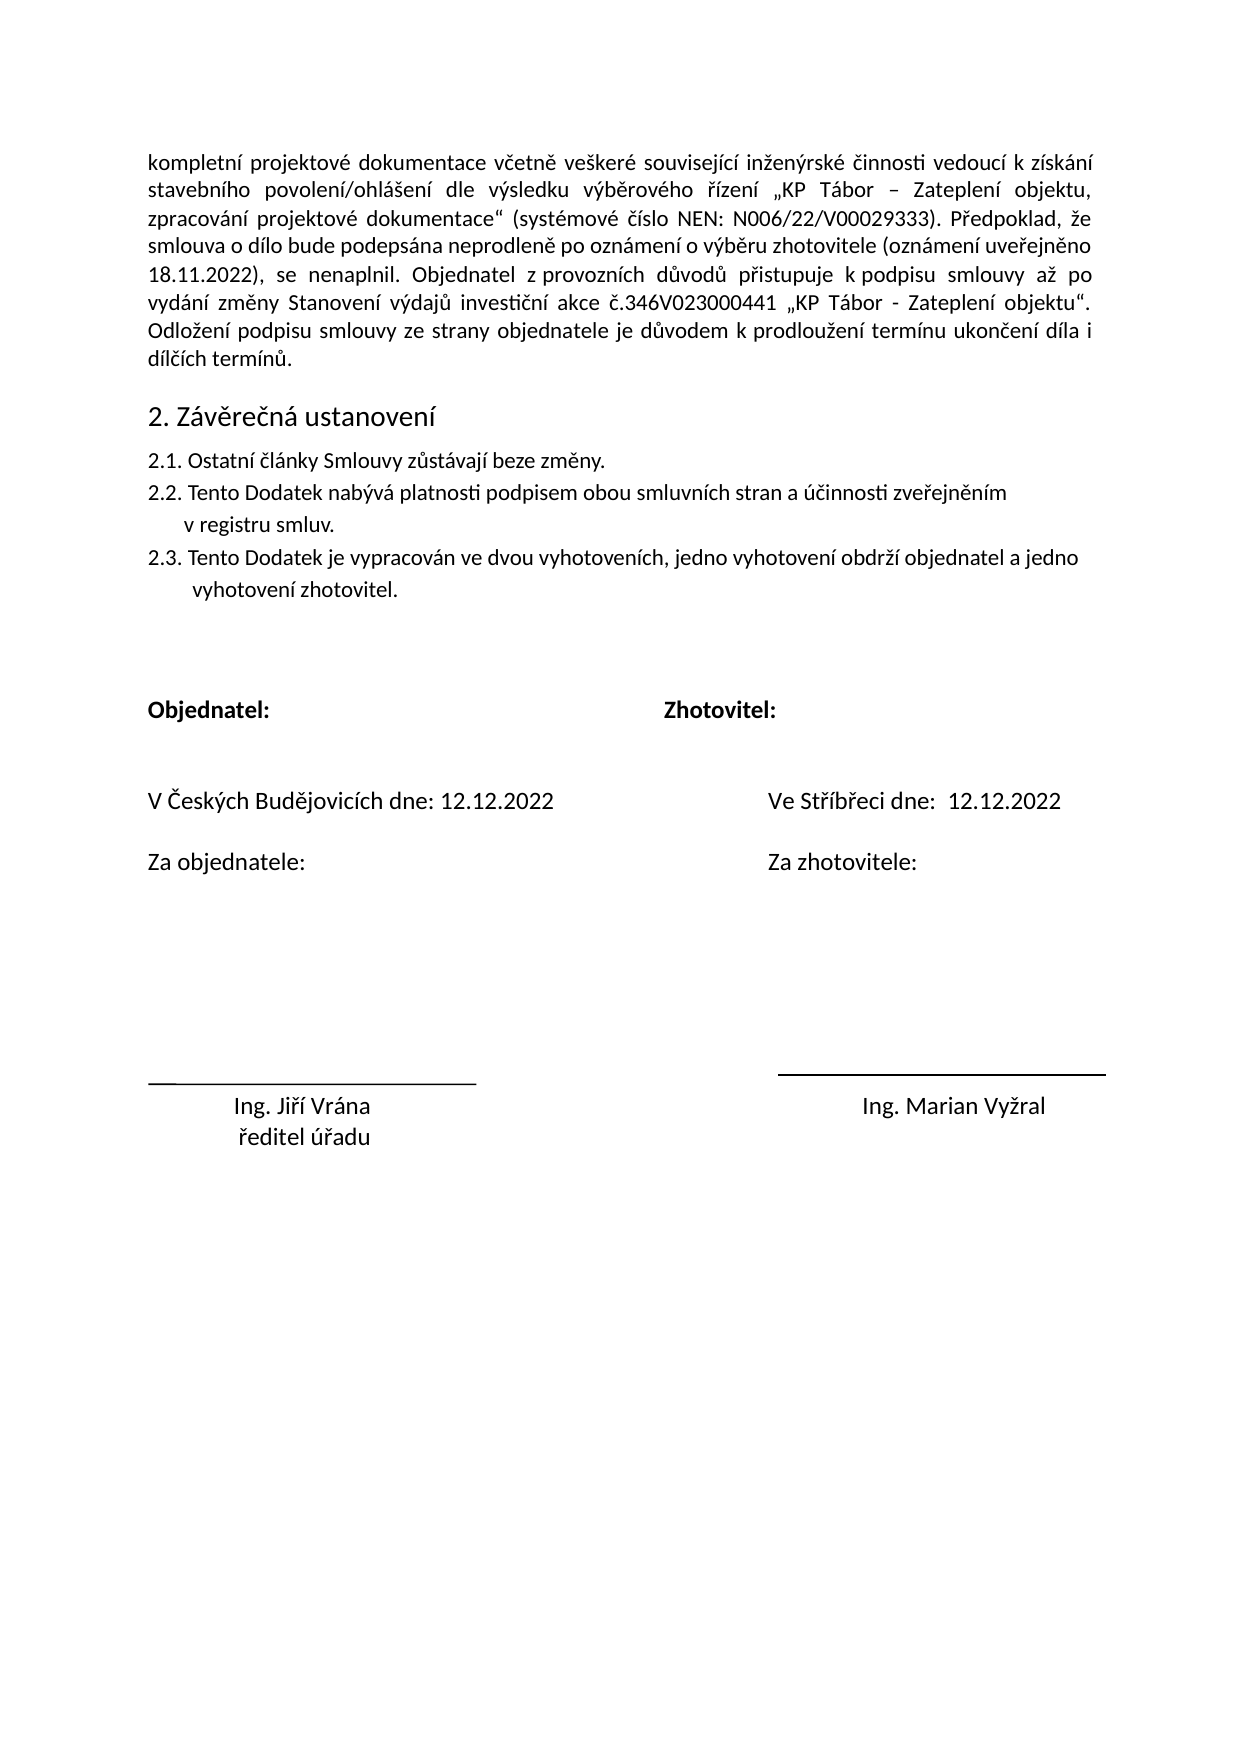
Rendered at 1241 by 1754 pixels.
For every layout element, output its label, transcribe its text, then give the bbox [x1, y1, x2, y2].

text V Českých Budějovicích dne: 12.12.2022 Ve Stříbřeci dne: 12.12.2022 [148, 785, 1093, 816]
text 2.1. Ostatní články Smlouvy zůstávají beze změny. [148, 446, 1093, 474]
text Za objednatele: Za zhotovitele: [148, 846, 1093, 877]
text v registru smluv. [148, 511, 1093, 539]
text Objednatel: Zhotovitel: [148, 694, 1093, 724]
text 2.2. Tento Dodatek nabývá platnosti podpisem obou smluvních stran a účinnosti zveřejněním [148, 478, 1093, 506]
subtitle 2. Závěrečná ustanovení [148, 398, 1093, 434]
text 2.3. Tento Dodatek je vypracován ve dvou vyhotoveních, jedno vyhotovení obdrží objednatel a jedno vyhotovení zhotovitel. [148, 543, 1093, 603]
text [148, 148, 1093, 372]
text Ing. Jiří Vrána Ing. Marian Vyžral ředitel úřadu [177, 1091, 1093, 1152]
